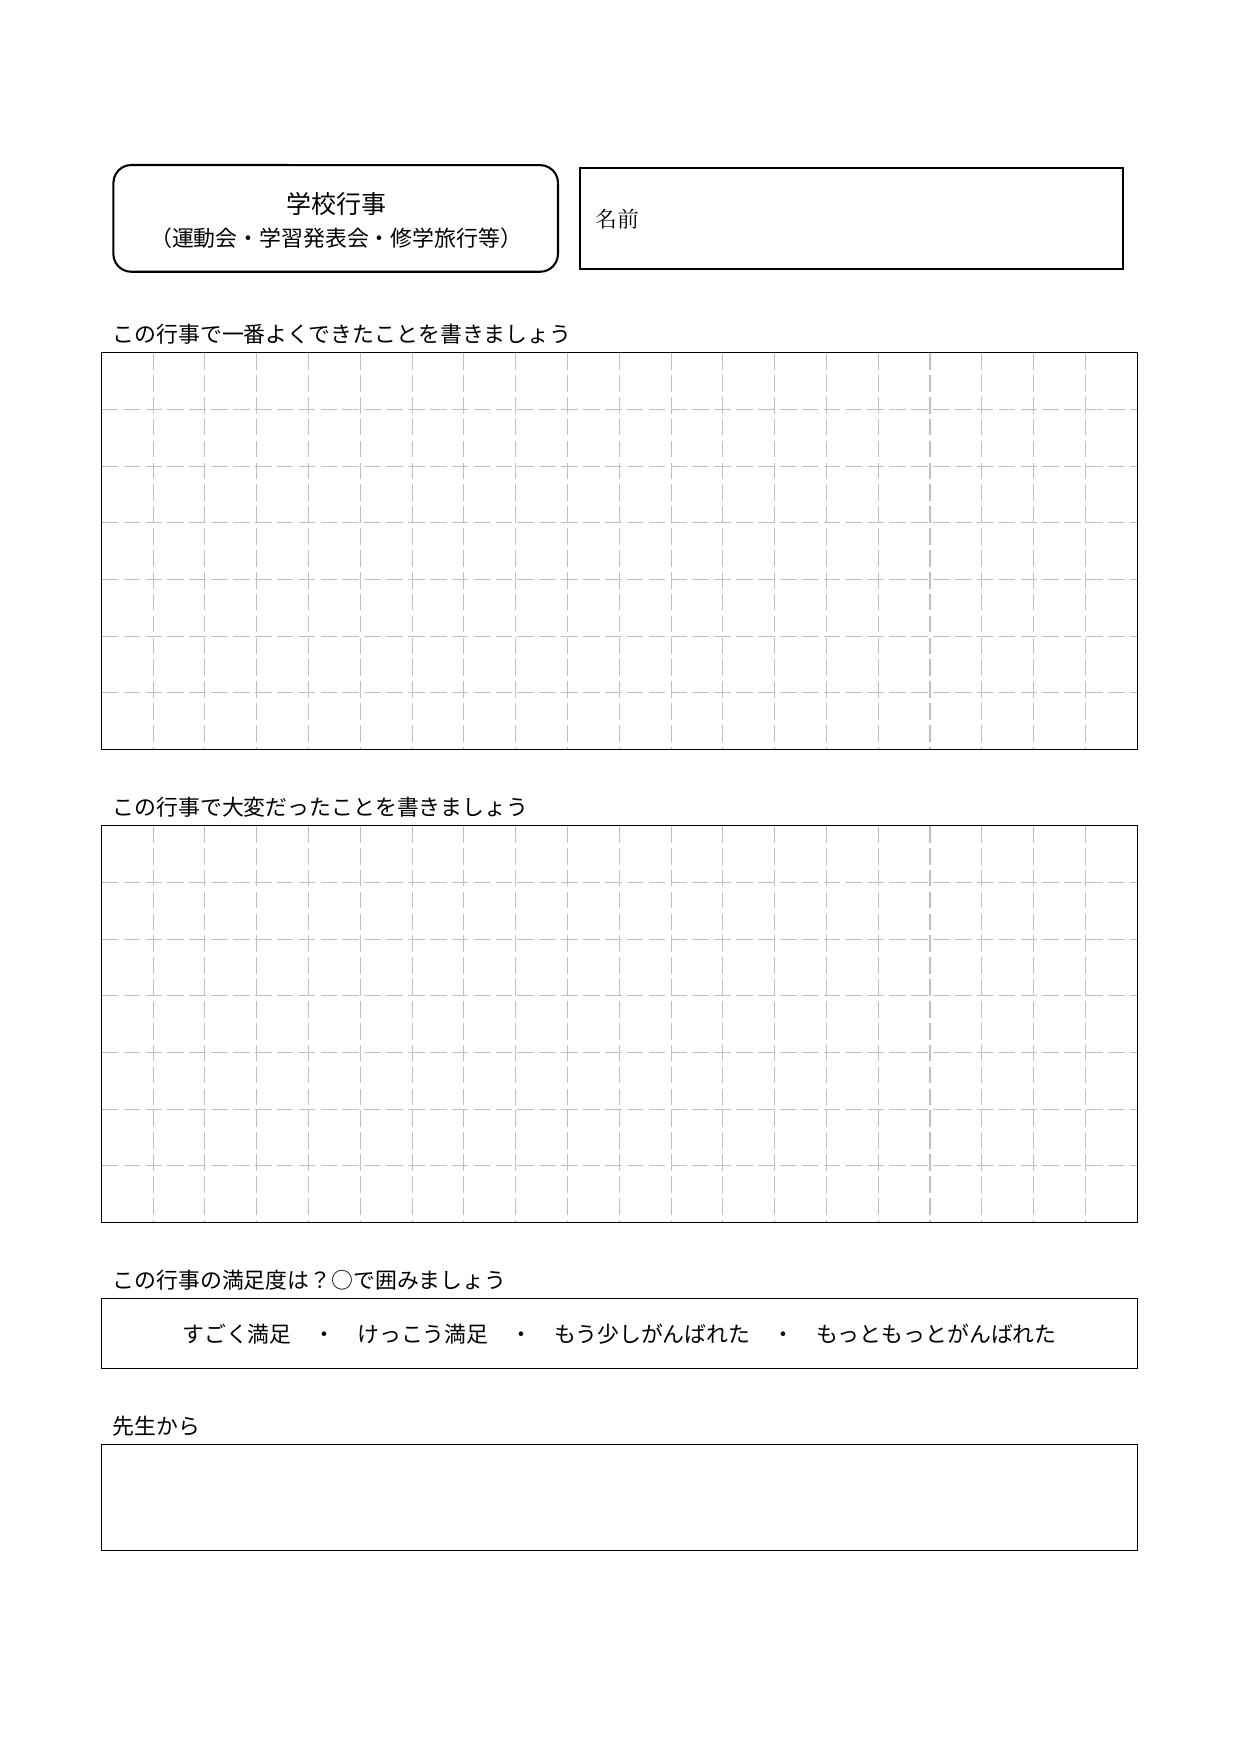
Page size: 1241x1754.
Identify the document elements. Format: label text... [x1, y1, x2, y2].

table_cell [930, 522, 982, 579]
table_cell [1034, 522, 1085, 579]
table_header [826, 353, 878, 409]
table_cell [257, 636, 308, 692]
table_cell [1085, 1052, 1137, 1108]
table_cell [153, 939, 205, 995]
table_cell [619, 636, 671, 692]
table_cell [619, 995, 671, 1052]
table_cell [308, 1052, 360, 1108]
table_header [516, 826, 567, 882]
table_cell [982, 995, 1033, 1052]
table_header [723, 826, 774, 882]
table_cell [464, 995, 516, 1052]
table_cell [1085, 1109, 1137, 1165]
table_cell [1085, 522, 1137, 579]
table_cell [308, 579, 360, 636]
table_cell [464, 636, 516, 692]
table_cell [671, 995, 723, 1052]
table_cell [308, 522, 360, 579]
table_header [516, 353, 567, 409]
table_header [878, 826, 930, 882]
table_cell [516, 1052, 567, 1108]
table_cell [412, 409, 464, 466]
table_cell [567, 995, 619, 1052]
table_header [619, 353, 671, 409]
table_cell [671, 882, 723, 938]
table_cell [930, 1165, 982, 1222]
table_cell [619, 1109, 671, 1165]
table_cell [930, 1052, 982, 1108]
table_cell [826, 995, 878, 1052]
table_cell [671, 636, 723, 692]
table_cell [102, 1052, 153, 1108]
table_cell [982, 939, 1033, 995]
table_cell [723, 522, 774, 579]
table_cell [308, 1109, 360, 1165]
table_cell [775, 466, 826, 522]
table_cell [516, 636, 567, 692]
table_cell [257, 409, 308, 466]
table_header [826, 826, 878, 882]
table_cell [878, 882, 930, 938]
table_cell [360, 995, 412, 1052]
table_cell [464, 522, 516, 579]
table_cell [153, 995, 205, 1052]
table_cell [257, 522, 308, 579]
table_cell [567, 1109, 619, 1165]
table_cell [308, 882, 360, 938]
table_header [930, 826, 982, 882]
table_cell [516, 995, 567, 1052]
table_header [308, 353, 360, 409]
table_cell [826, 692, 878, 749]
table_cell [878, 636, 930, 692]
table_cell [930, 939, 982, 995]
table_cell [982, 1109, 1033, 1165]
table_cell [153, 692, 205, 749]
table_cell [516, 939, 567, 995]
table_cell [567, 882, 619, 938]
table_cell [153, 1165, 205, 1222]
table_cell [516, 522, 567, 579]
table_cell [1085, 636, 1137, 692]
table_cell [102, 522, 153, 579]
table_cell [723, 692, 774, 749]
table_cell [982, 466, 1033, 522]
table_cell [775, 939, 826, 995]
table_cell [723, 636, 774, 692]
table_cell [153, 1052, 205, 1108]
table_header [775, 826, 826, 882]
table_cell [930, 579, 982, 636]
table_header [360, 826, 412, 882]
table_header [1034, 353, 1085, 409]
table_cell [412, 939, 464, 995]
text 先生から [112, 1406, 1128, 1443]
table_cell [205, 692, 257, 749]
table_cell [308, 939, 360, 995]
table_cell [1034, 995, 1085, 1052]
table_cell [723, 409, 774, 466]
table_cell [878, 1109, 930, 1165]
table_cell [982, 882, 1033, 938]
table_cell [826, 1052, 878, 1108]
table_cell [360, 1109, 412, 1165]
table_cell [153, 522, 205, 579]
table_cell [878, 522, 930, 579]
table_cell [723, 1052, 774, 1108]
table_cell [1034, 1109, 1085, 1165]
table_cell [464, 882, 516, 938]
table_header [308, 826, 360, 882]
table_cell [102, 636, 153, 692]
table_cell [308, 636, 360, 692]
table_header [412, 353, 464, 409]
table_cell [1085, 579, 1137, 636]
table_cell [257, 579, 308, 636]
table_header [102, 353, 153, 409]
table_cell [516, 1165, 567, 1222]
table_cell [257, 1052, 308, 1108]
table_header [930, 353, 982, 409]
table_cell [878, 1052, 930, 1108]
table_cell [412, 1109, 464, 1165]
table_cell [516, 1109, 567, 1165]
table_cell [619, 1052, 671, 1108]
table_cell [671, 409, 723, 466]
table_cell [826, 1165, 878, 1222]
table_cell [1085, 995, 1137, 1052]
table_cell [775, 522, 826, 579]
table_cell [671, 1165, 723, 1222]
table_cell [412, 692, 464, 749]
table_cell [826, 939, 878, 995]
table_cell [619, 882, 671, 938]
table_cell [412, 882, 464, 938]
table_cell [775, 882, 826, 938]
table_cell [567, 636, 619, 692]
table_cell [205, 1052, 257, 1108]
table_cell [257, 1109, 308, 1165]
table_cell [567, 1165, 619, 1222]
table_cell [205, 1109, 257, 1165]
table_cell [671, 1109, 723, 1165]
table_cell [930, 882, 982, 938]
table_header すごく満足 ・ けっこう満足 ・ もう少しがんばれた ・ もっともっとがんばれた [102, 1299, 1137, 1367]
table_cell [360, 692, 412, 749]
table_cell [308, 995, 360, 1052]
table_cell [360, 522, 412, 579]
table_header [153, 353, 205, 409]
table_cell [982, 636, 1033, 692]
table_cell [102, 409, 153, 466]
table_cell [516, 692, 567, 749]
table_cell [723, 939, 774, 995]
table_cell [412, 636, 464, 692]
table_cell [1085, 882, 1137, 938]
table_cell [516, 466, 567, 522]
table_header [982, 353, 1033, 409]
table_cell [257, 995, 308, 1052]
table_cell [1085, 692, 1137, 749]
table_cell [567, 409, 619, 466]
table_cell [723, 995, 774, 1052]
table_cell [826, 579, 878, 636]
table_cell [102, 1109, 153, 1165]
table_cell [464, 692, 516, 749]
table_cell [308, 692, 360, 749]
table_cell [723, 466, 774, 522]
table_cell [671, 939, 723, 995]
table_cell [826, 1109, 878, 1165]
table_cell [102, 466, 153, 522]
table_cell [878, 579, 930, 636]
table_cell [982, 692, 1033, 749]
table_header [257, 826, 308, 882]
table_cell [723, 1109, 774, 1165]
table_header [671, 353, 723, 409]
table_cell [619, 579, 671, 636]
table_cell [516, 579, 567, 636]
table_cell [360, 1052, 412, 1108]
table_cell [671, 466, 723, 522]
table_header [671, 826, 723, 882]
table_cell [360, 939, 412, 995]
table_cell [878, 466, 930, 522]
table_cell [723, 1165, 774, 1222]
table_cell [102, 939, 153, 995]
table_cell [412, 522, 464, 579]
table_cell [153, 579, 205, 636]
table_cell [982, 522, 1033, 579]
table_cell [878, 939, 930, 995]
table_cell [1034, 1052, 1085, 1108]
table_cell [516, 409, 567, 466]
table_cell [930, 409, 982, 466]
table_cell [153, 636, 205, 692]
table_cell [153, 466, 205, 522]
text この行事の満足度は？○で囲みましょう [112, 1260, 1128, 1298]
table_cell [930, 692, 982, 749]
table_cell [775, 1052, 826, 1108]
table_cell [1034, 882, 1085, 938]
table_cell [1034, 1165, 1085, 1222]
table_header [464, 826, 516, 882]
table_cell [205, 939, 257, 995]
table_cell [412, 466, 464, 522]
table_cell [412, 1052, 464, 1108]
table_cell [1085, 939, 1137, 995]
table_cell [982, 579, 1033, 636]
table_cell [102, 995, 153, 1052]
table_cell [308, 466, 360, 522]
table_cell [153, 409, 205, 466]
table_cell [360, 466, 412, 522]
table_cell [205, 636, 257, 692]
table_cell [775, 995, 826, 1052]
table_cell [775, 1165, 826, 1222]
table_cell [930, 1109, 982, 1165]
table_cell [464, 939, 516, 995]
table_header [153, 826, 205, 882]
table_cell [1034, 636, 1085, 692]
table_header [878, 353, 930, 409]
table_cell [102, 1165, 153, 1222]
table_cell [619, 466, 671, 522]
text この行事で一番よくできたことを書きましょう [112, 314, 1128, 352]
table_header [360, 353, 412, 409]
table_cell [464, 409, 516, 466]
table_header [1085, 826, 1137, 882]
table_header [619, 826, 671, 882]
table_cell [619, 409, 671, 466]
table_cell [308, 1165, 360, 1222]
table_cell [930, 466, 982, 522]
table_header [102, 826, 153, 882]
table_cell [1085, 1165, 1137, 1222]
table_cell [567, 522, 619, 579]
table_header [257, 353, 308, 409]
table_cell [205, 1165, 257, 1222]
table_cell [205, 466, 257, 522]
table_cell [878, 1165, 930, 1222]
table_cell [878, 995, 930, 1052]
table_cell [360, 882, 412, 938]
table_header [1085, 353, 1137, 409]
table_cell [102, 692, 153, 749]
table_cell [257, 692, 308, 749]
table_header [464, 353, 516, 409]
table_cell [1034, 409, 1085, 466]
table_cell [775, 409, 826, 466]
table_cell [878, 692, 930, 749]
table_cell [257, 466, 308, 522]
table_cell [567, 1052, 619, 1108]
table_cell [982, 1165, 1033, 1222]
table_header [412, 826, 464, 882]
table_cell [1034, 939, 1085, 995]
table_cell [102, 579, 153, 636]
table_cell [412, 995, 464, 1052]
table_cell [257, 1165, 308, 1222]
table_header [567, 353, 619, 409]
table_cell [671, 692, 723, 749]
table_header [1034, 826, 1085, 882]
table_cell [567, 579, 619, 636]
table_cell [464, 466, 516, 522]
table_cell [464, 1052, 516, 1108]
table_cell [205, 409, 257, 466]
text この行事で大変だったことを書きましょう [112, 787, 1128, 825]
table_header [567, 826, 619, 882]
table_cell [567, 466, 619, 522]
table_cell [257, 939, 308, 995]
table_cell [464, 579, 516, 636]
table_cell [671, 522, 723, 579]
table_cell [1034, 466, 1085, 522]
table_cell [412, 1165, 464, 1222]
table_header [723, 353, 774, 409]
table_header [205, 826, 257, 882]
table_cell [982, 409, 1033, 466]
table_cell [723, 579, 774, 636]
table_cell [205, 579, 257, 636]
table_cell [826, 409, 878, 466]
table_cell [205, 522, 257, 579]
table_cell [308, 409, 360, 466]
table_cell [205, 995, 257, 1052]
table_cell [567, 692, 619, 749]
table_cell [205, 882, 257, 938]
table_cell [464, 1165, 516, 1222]
table_cell [619, 692, 671, 749]
table_cell [619, 522, 671, 579]
table_cell [775, 1109, 826, 1165]
table_cell [775, 692, 826, 749]
table_header [775, 353, 826, 409]
table_cell [1085, 466, 1137, 522]
table_cell [360, 636, 412, 692]
table_cell [1034, 579, 1085, 636]
table_cell [619, 939, 671, 995]
table_cell [516, 882, 567, 938]
table_header [982, 826, 1033, 882]
table_cell [826, 636, 878, 692]
table_cell [1085, 409, 1137, 466]
table_cell [826, 466, 878, 522]
table_cell [257, 882, 308, 938]
table_cell [930, 636, 982, 692]
table_cell [153, 882, 205, 938]
table_cell [826, 882, 878, 938]
table_cell [826, 522, 878, 579]
table_header [102, 1445, 1137, 1549]
table_cell [1034, 692, 1085, 749]
table_cell [412, 579, 464, 636]
table_cell [360, 409, 412, 466]
table_cell [775, 636, 826, 692]
table_cell [360, 1165, 412, 1222]
table_header [205, 353, 257, 409]
table_cell [671, 579, 723, 636]
table_cell [723, 882, 774, 938]
table_cell [102, 882, 153, 938]
table_cell [775, 579, 826, 636]
table_cell [671, 1052, 723, 1108]
table_cell [619, 1165, 671, 1222]
table_cell [930, 995, 982, 1052]
table_cell [982, 1052, 1033, 1108]
table_cell [567, 939, 619, 995]
table_cell [360, 579, 412, 636]
table_cell [878, 409, 930, 466]
table_cell [153, 1109, 205, 1165]
table_cell [464, 1109, 516, 1165]
